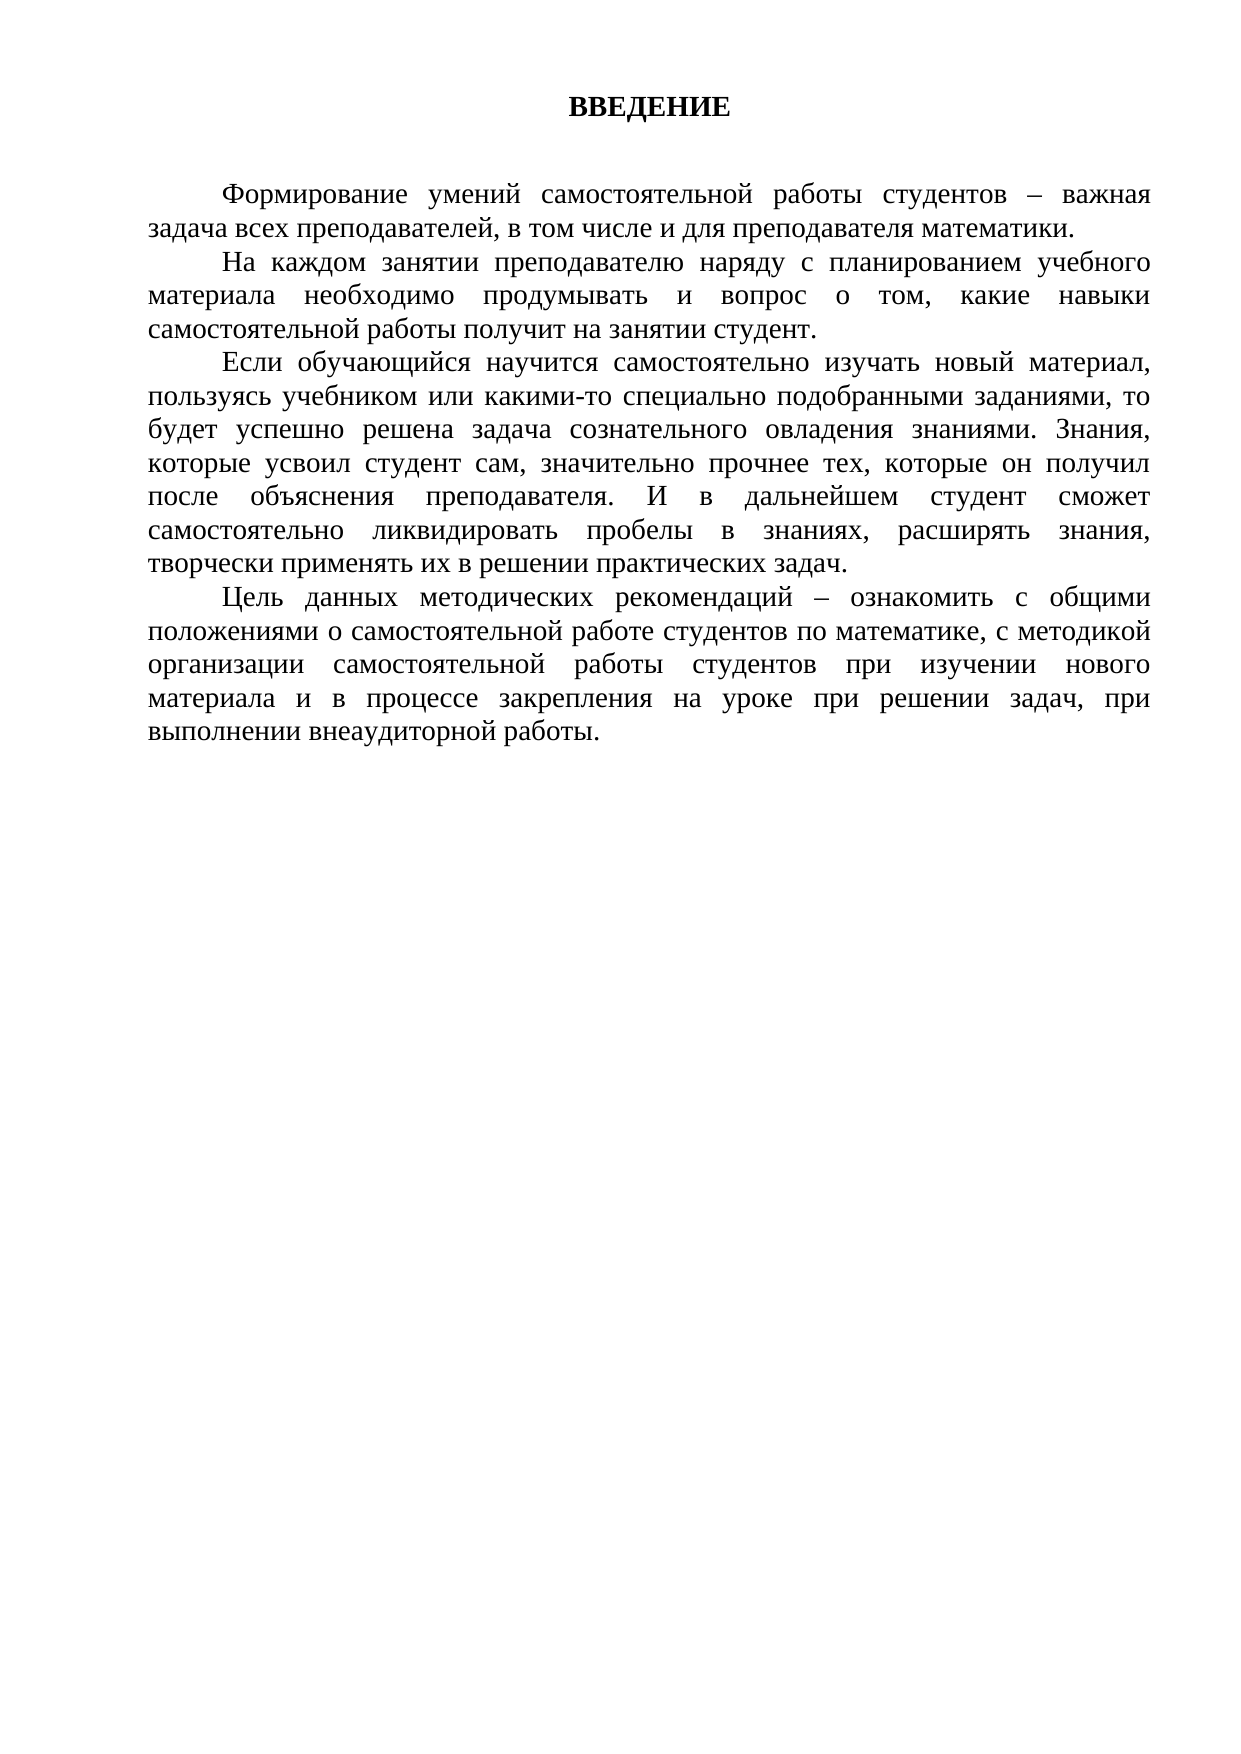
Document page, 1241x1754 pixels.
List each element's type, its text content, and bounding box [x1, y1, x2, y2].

text Цель данных методических рекомендаций – ознакомить с общими положениями о самостоятельной работе студентов по математике, с методикой организации самостоятельной работы студентов при изучении нового материала и в процессе закрепления на уроке при решении задач, при выполнении внеаудиторной работы. [148, 579, 1152, 747]
text Формирование умений самостоятельной работы студентов – важная задача всех преподавателей, в том числе и для преподавателя математики. [148, 177, 1152, 244]
text На каждом занятии преподавателю наряду с планированием учебного материала необходимо продумывать и вопрос о том, какие навыки самостоятельной работы получит на занятии студент. [148, 244, 1152, 344]
text Если обучающийся научится самостоятельно изучать новый материал, пользуясь учебником или какими-то специально подобранными заданиями, то будет успешно решена задача сознательного овладения знаниями. Знания, которые усвоил студент сам, значительно прочнее тех, которые он получил после объяснения преподавателя. И в дальнейшем студент сможет самостоятельно ликвидировать пробелы в знаниях, расширять знания, творчески применять их в решении практических задач. [148, 344, 1152, 579]
text ВВЕДЕНИЕ [148, 89, 1152, 122]
